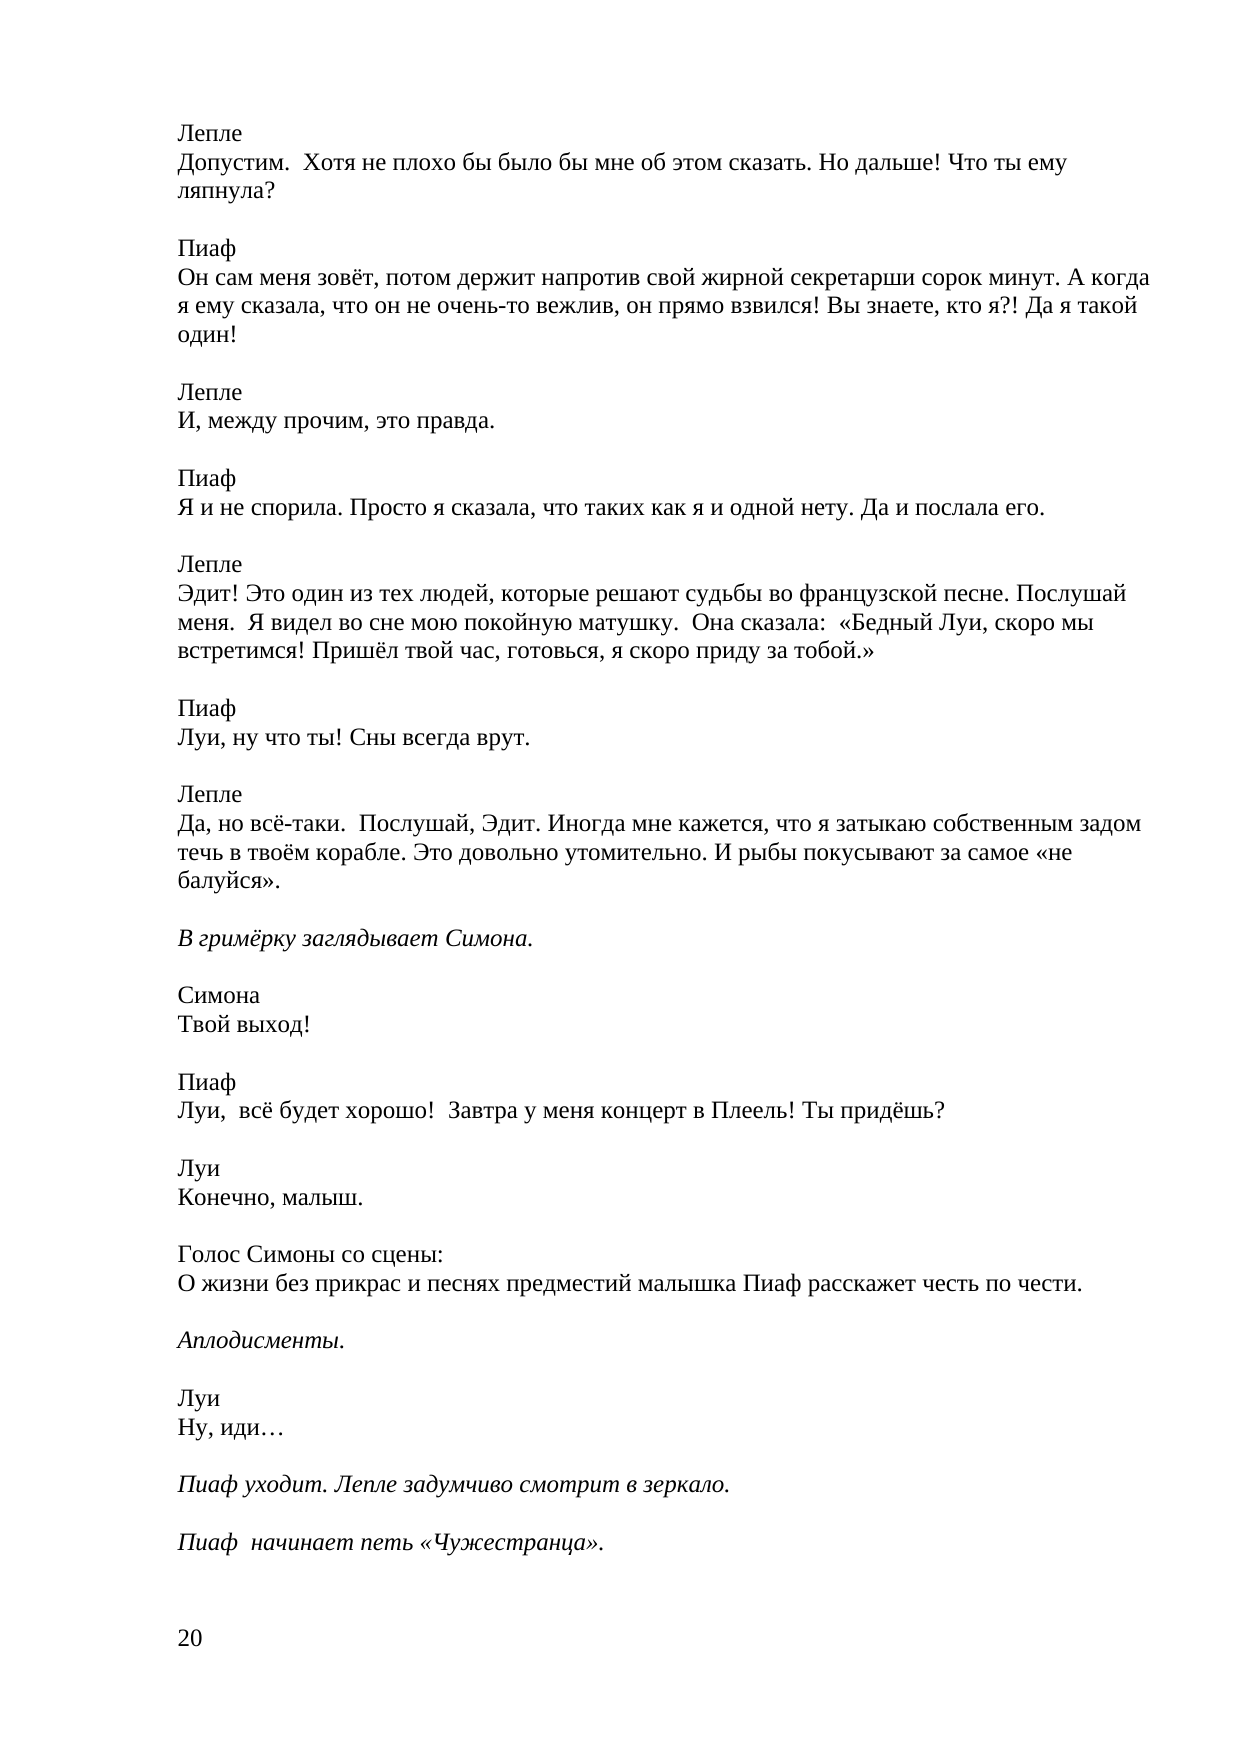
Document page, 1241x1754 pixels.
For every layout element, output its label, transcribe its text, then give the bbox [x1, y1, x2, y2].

text Эдит! Это один из тех людей, которые решают судьбы во французской песне. Послушай меня. Я видел во сне мою покойную матушку. Она сказала: «Бедный Луи, скоро мы встретимся! Пришёл твой час, готовься, я скоро приду за тобой.» [177, 578, 1152, 664]
text Пиаф [177, 463, 1152, 492]
text О жизни без прикрас и песнях предместий малышка Пиаф расскажет честь по чести. [177, 1268, 1152, 1297]
text Лепле [177, 779, 1152, 808]
text Голос Симоны со сцены: [177, 1239, 1152, 1268]
text Лепле [177, 118, 1152, 147]
text Лепле [177, 549, 1152, 578]
text Ну, иди… [177, 1412, 1152, 1441]
text В гримёрку заглядывает Симона. [177, 923, 1152, 952]
text Аплодисменты. [177, 1326, 1152, 1354]
text Я и не спорила. Просто я сказала, что таких как я и одной нету. Да и послала его. [177, 492, 1152, 521]
text Луи [177, 1153, 1152, 1182]
text Пиаф начинает петь «Чужестранца». [177, 1527, 1152, 1556]
text Он сам меня зовёт, потом держит напротив свой жирной секретарши сорок минут. А когда я ему сказала, что он не очень-то вежлив, он прямо взвился! Вы знаете, кто я?! Да я такой один! [177, 262, 1152, 348]
text Твой выход! [177, 1009, 1152, 1038]
text Да, но всё-таки. Послушай, Эдит. Иногда мне кажется, что я затыкаю собственным задом течь в твоём корабле. Это довольно утомительно. И рыбы покусывают за самое «не балуйся». [177, 808, 1152, 894]
text Допустим. Хотя не плохо бы было бы мне об этом сказать. Но дальше! Что ты ему ляпнула? [177, 147, 1152, 204]
text Луи, ну что ты! Сны всегда врут. [177, 722, 1152, 751]
text Пиаф уходит. Лепле задумчиво смотрит в зеркало. [177, 1469, 1152, 1498]
text Луи, всё будет хорошо! Завтра у меня концерт в Плеель! Ты придёшь? [177, 1096, 1152, 1124]
text И, между прочим, это правда. [177, 406, 1152, 434]
text Лепле [177, 377, 1152, 406]
text Симона [177, 981, 1152, 1009]
text Конечно, малыш. [177, 1182, 1152, 1211]
text Пиаф [177, 693, 1152, 722]
text Пиаф [177, 1067, 1152, 1096]
text Пиаф [177, 233, 1152, 262]
text Луи [177, 1383, 1152, 1412]
